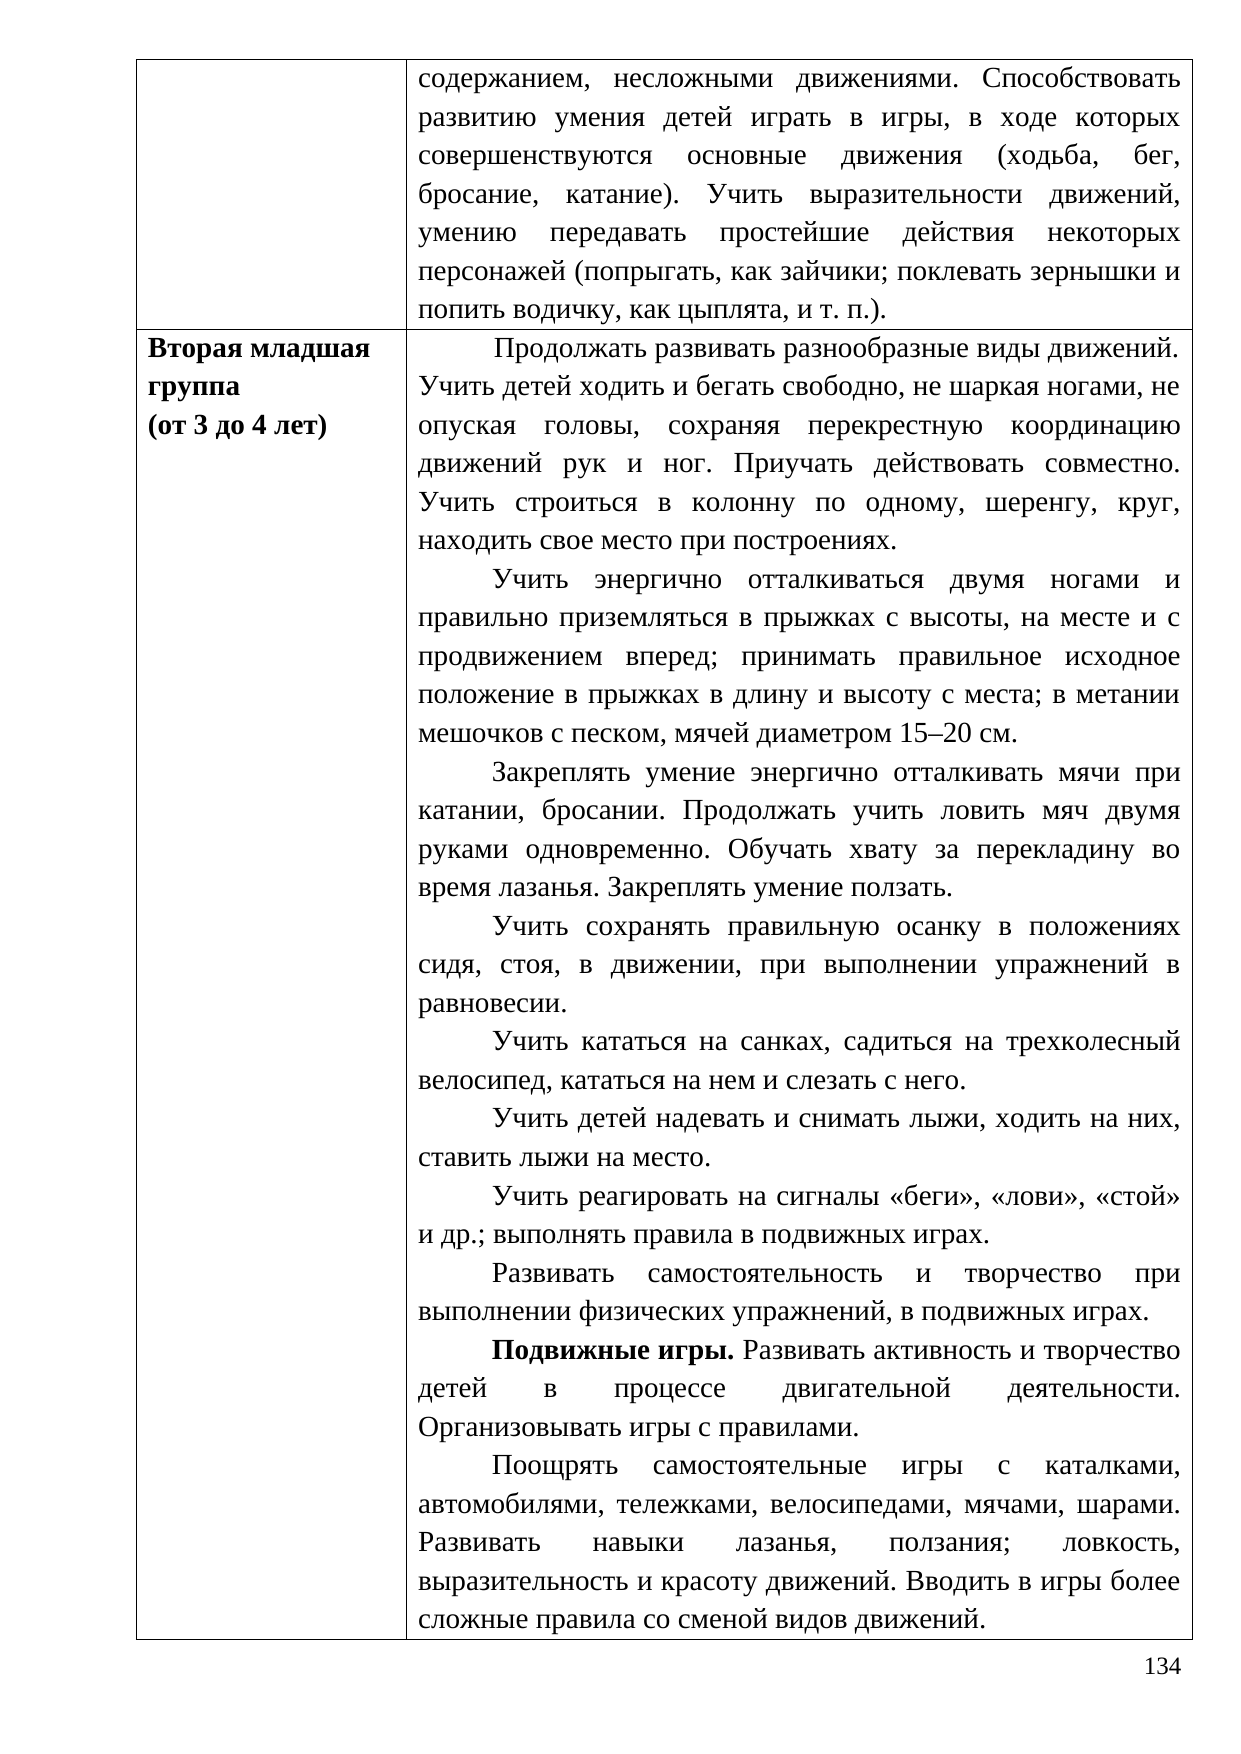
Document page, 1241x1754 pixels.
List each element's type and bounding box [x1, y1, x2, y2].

table_cell [137, 60, 406, 329]
table_cell [137, 330, 406, 1639]
table_cell [407, 60, 1192, 329]
table_cell [407, 330, 1192, 1639]
